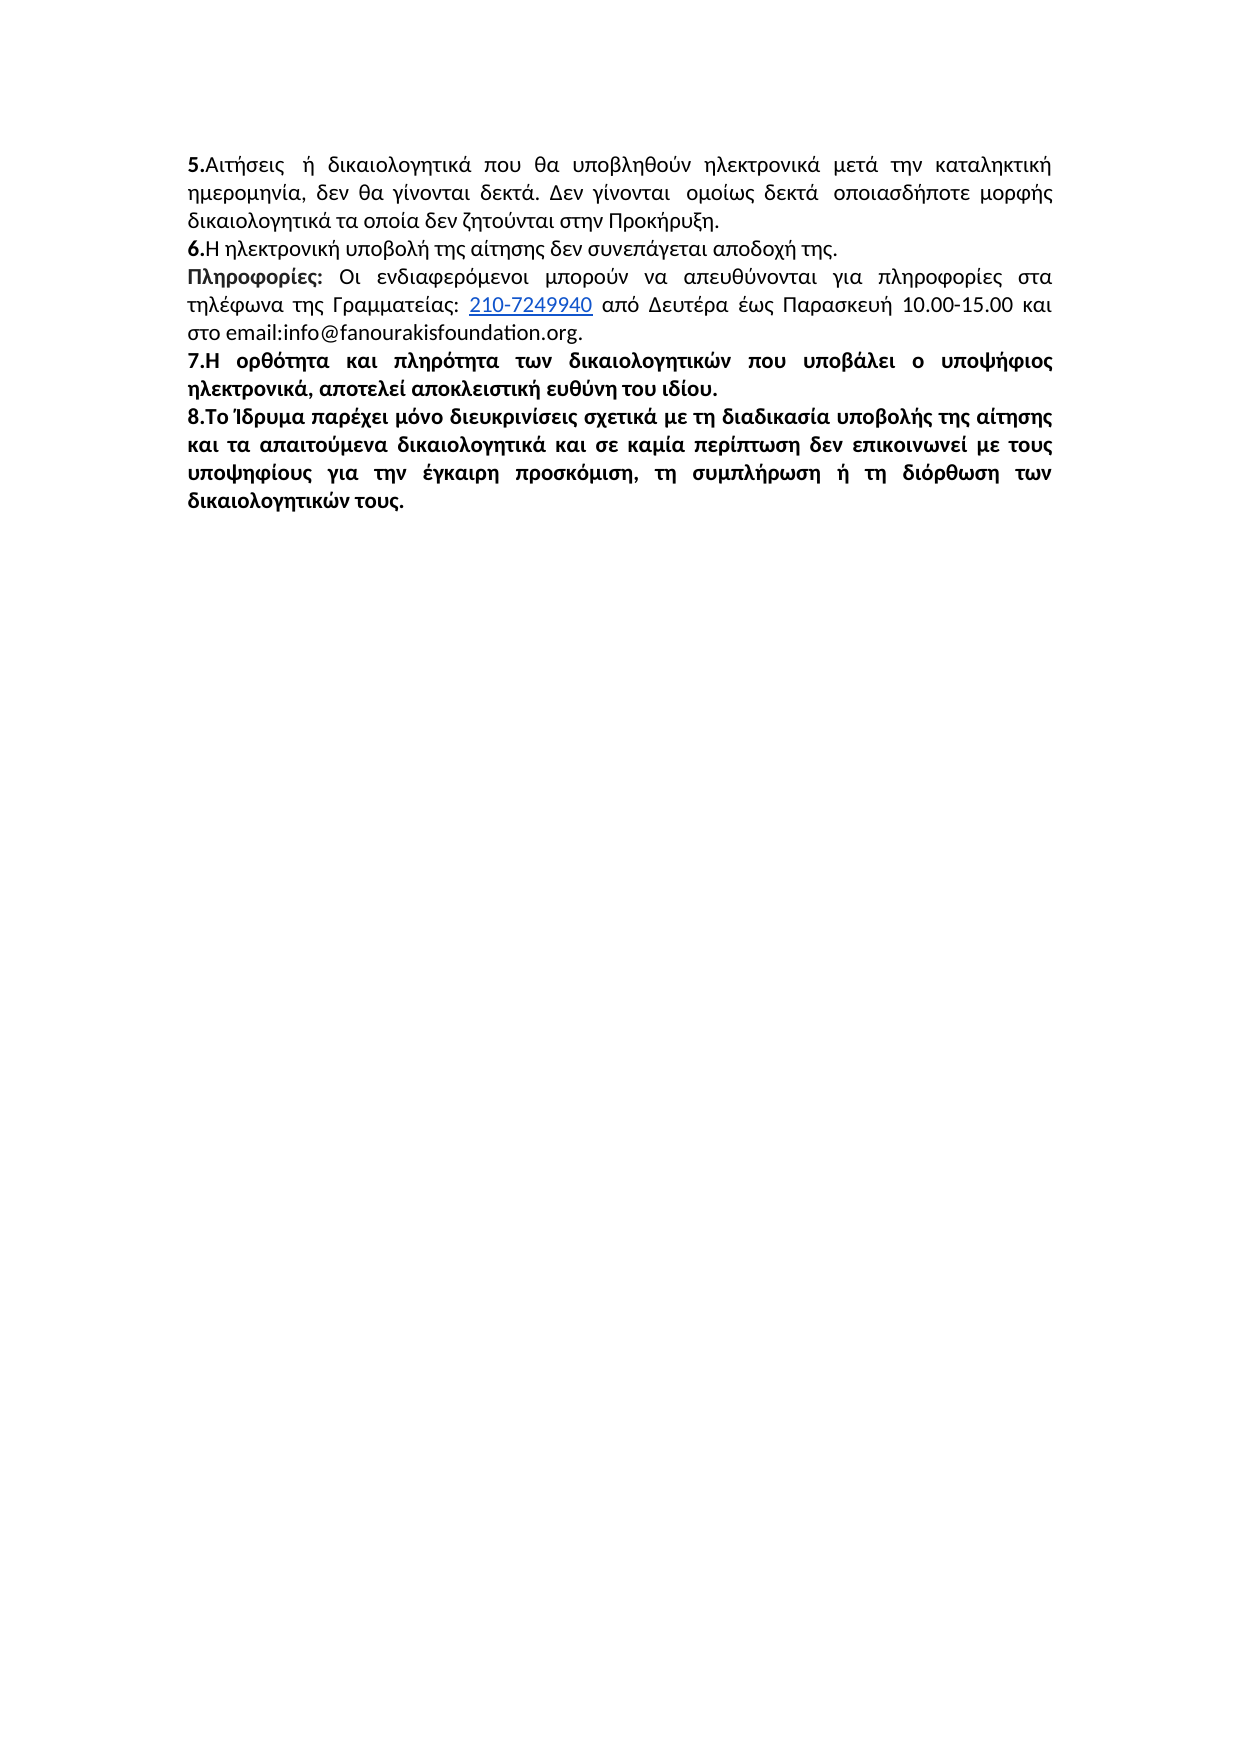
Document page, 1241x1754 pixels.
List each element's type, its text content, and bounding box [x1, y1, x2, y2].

text 6.Η ηλεκτρονική υποβολή της αίτησης δεν συνεπάγεται αποδοχή της. [187, 234, 1053, 262]
text Πληροφορίες: Οι ενδιαφερόμενοι μπορούν να απευθύνονται για πληροφορίες στα τηλέφωνα της Γραμματείας: 210-7249940 από Δευτέρα έως Παρασκευή 10.00-15.00 και στο email:info@fanourakisfoundation.org. [187, 262, 1053, 346]
text 5.Aιτήσεις ή δικαιολογητικά που θα υποβληθούν ηλεκτρονικά μετά την καταληκτική ημερομηνία, δεν θα γίνονται δεκτά. Δεν γίνονται ομοίως δεκτά οποιασδήποτε μορφής δικαιολογητικά τα οποία δεν ζητούνται στην Προκήρυξη. [187, 150, 1053, 234]
text 8.Το Ίδρυμα παρέχει μόνο διευκρινίσεις σχετικά με τη διαδικασία υποβολής της αίτησης και τα απαιτούμενα δικαιολογητικά και σε καμία περίπτωση δεν επικοινωνεί με τους υποψηφίους για την έγκαιρη προσκόμιση, τη συμπλήρωση ή τη διόρθωση των δικαιολογητικών τους. [187, 402, 1053, 514]
text 7.Η ορθότητα και πληρότητα των δικαιολογητικών που υποβάλει ο υποψήφιος ηλεκτρονικά, αποτελεί αποκλειστική ευθύνη του ιδίου. [187, 346, 1053, 402]
